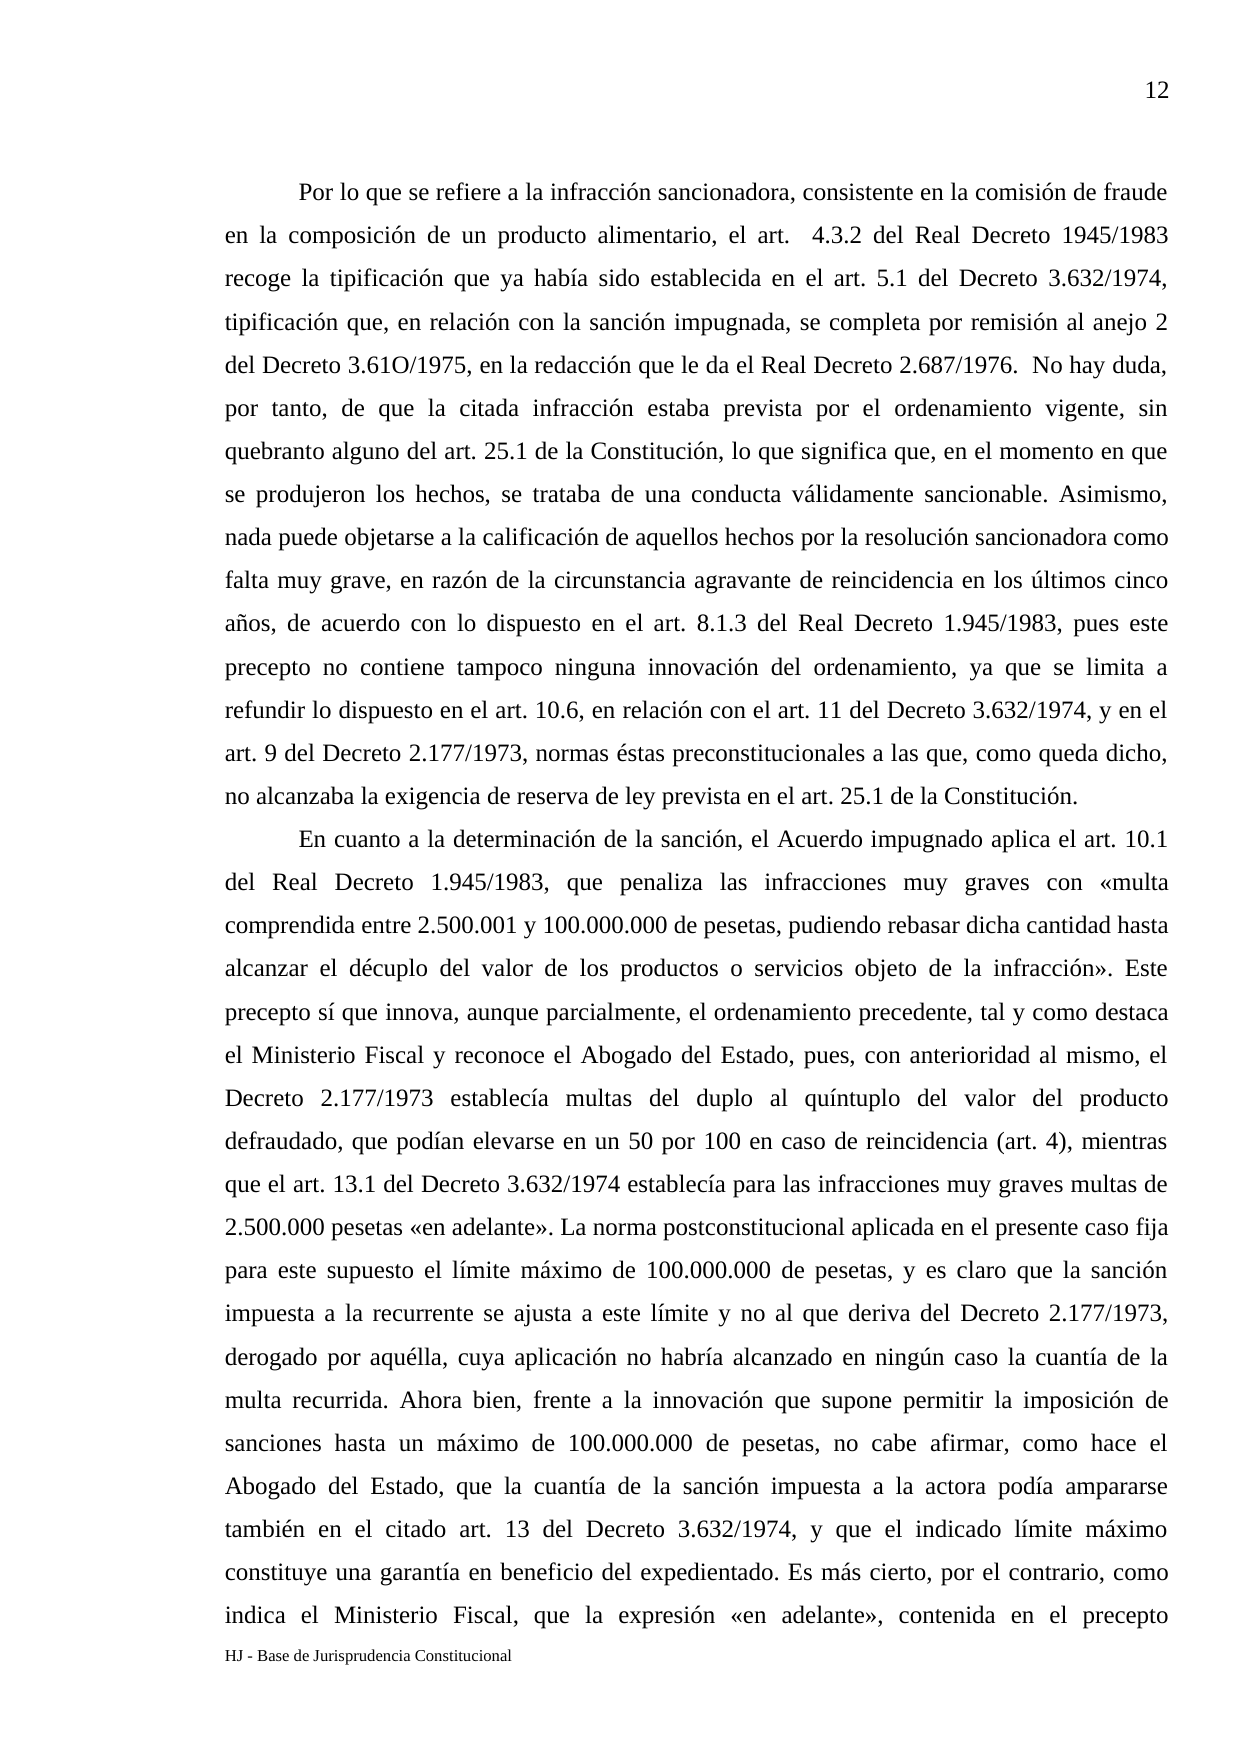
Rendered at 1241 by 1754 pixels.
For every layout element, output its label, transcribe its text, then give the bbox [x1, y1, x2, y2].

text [224, 824, 1169, 1629]
text Por lo que se refiere a la infracción sancionadora, consistente en la comisión de fraude en la composición de un producto alimentario, el art. 4.3.2 del Real Decreto 1945/1983 recoge la tipificación que ya había sido establecida en el art. 5.1 del Decreto 3.632/1974, tipificación que, en relación con la sanción impugnada, se completa por remisión al anejo 2 del Decreto 3.61O/1975, en la redacción que le da el Real Decreto 2.687/1976. No hay duda, por tanto, de que la citada infracción estaba prevista por el ordenamiento vigente, sin quebranto alguno del art. 25.1 de la Constitución, lo que significa que, en el momento en que se produjeron los hechos, se trataba de una conducta válidamente sancionable. Asimismo, nada puede objetarse a la calificación de aquellos hechos por la resolución sancionadora como falta muy grave, en razón de la circunstancia agravante de reincidencia en los últimos cinco años, de acuerdo con lo dispuesto en el art. 8.1.3 del Real Decreto 1.945/1983, pues este precepto no contiene tampoco ninguna innovación del ordenamiento, ya que se limita a refundir lo dispuesto en el art. 10.6, en relación con el art. 11 del Decreto 3.632/1974, y en el art. 9 del Decreto 2.177/1973, normas éstas preconstitucionales a las que, como queda dicho, no alcanzaba la exigencia de reserva de ley prevista en el art. 25.1 de la Constitución. [224, 177, 1169, 810]
